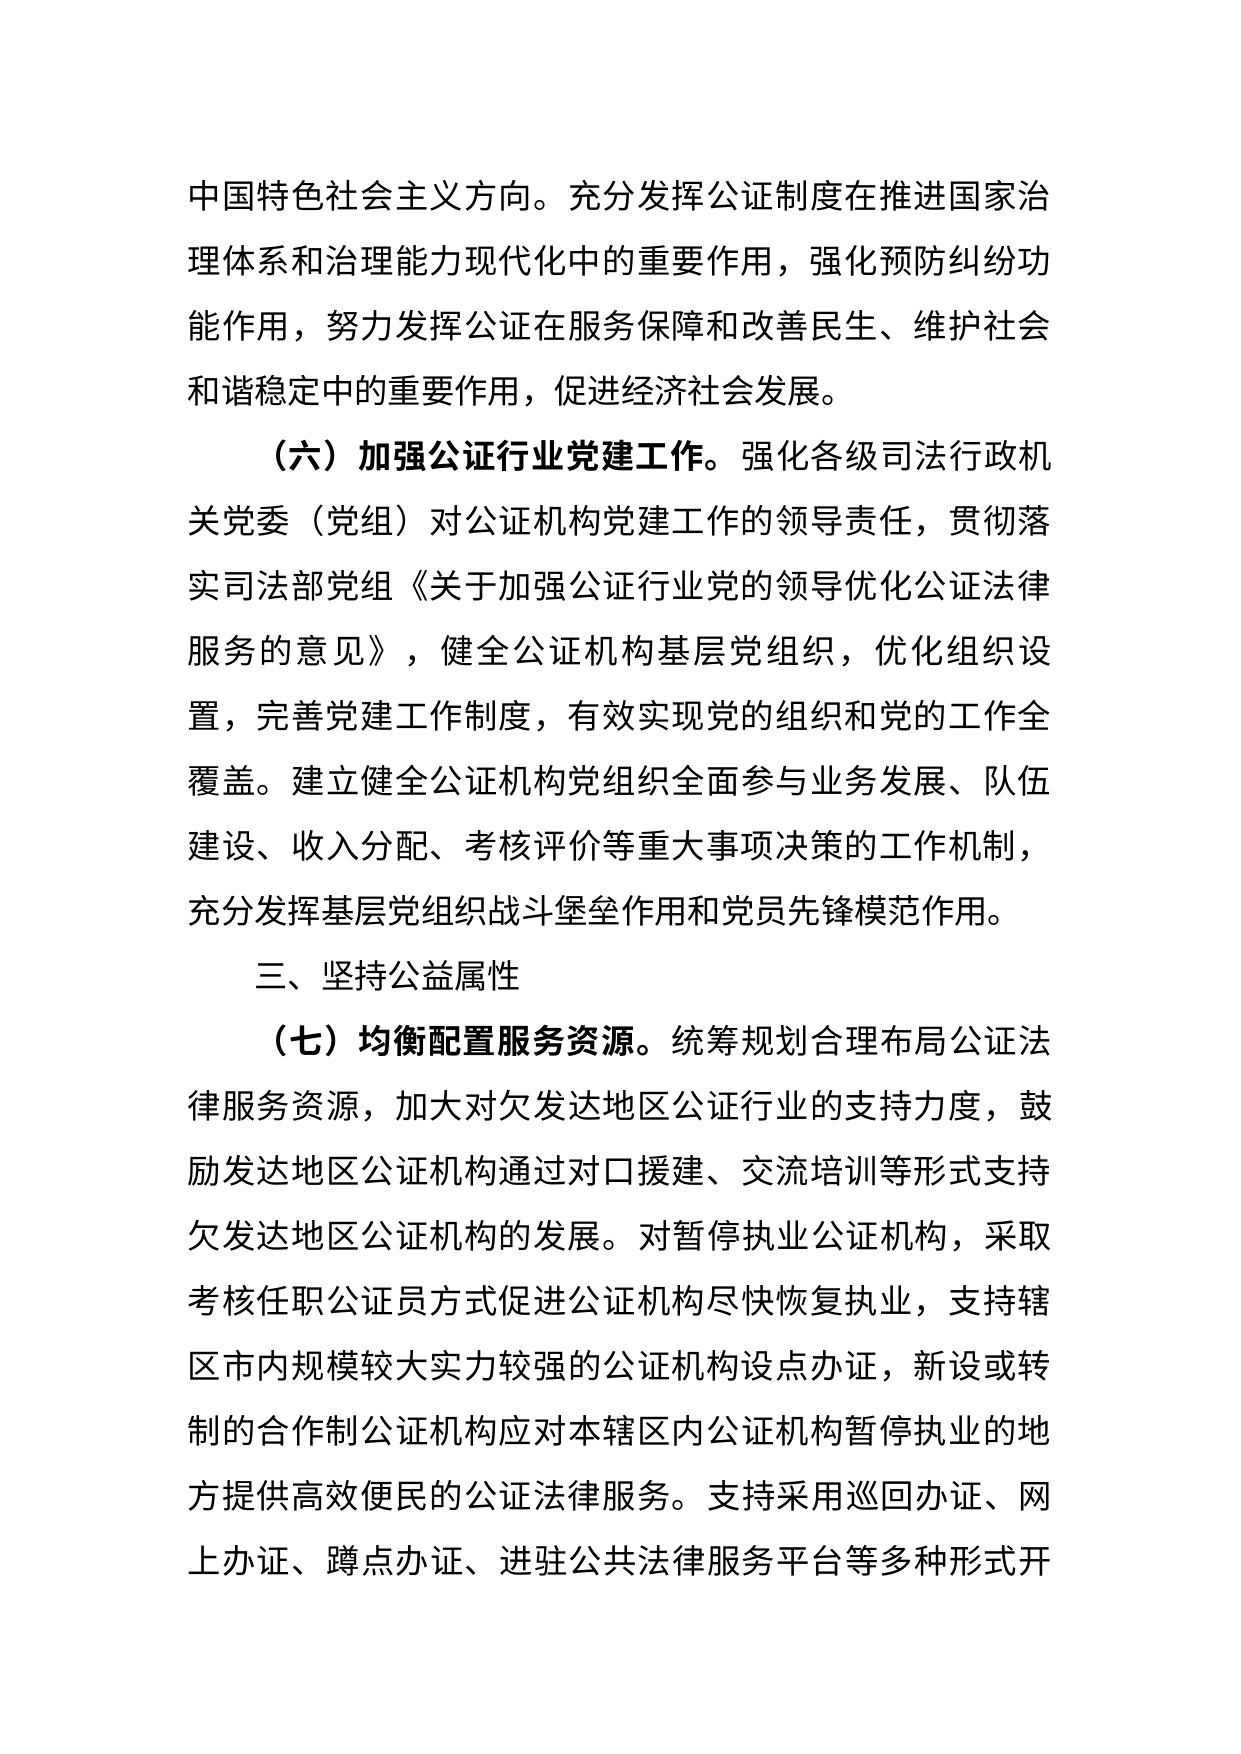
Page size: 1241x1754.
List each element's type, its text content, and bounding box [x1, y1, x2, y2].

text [187, 162, 1053, 422]
text （六）加强公证行业党建工作。强化各级司法行政机关党委（党组）对公证机构党建工作的领导责任，贯彻落实司法部党组《关于加强公证行业党的领导优化公证法律服务的意见》，健全公证机构基层党组织，优化组织设置，完善党建工作制度，有效实现党的组织和党的工作全覆盖。建立健全公证机构党组织全面参与业务发展、队伍建设、收入分配、考核评价等重大事项决策的工作机制，充分发挥基层党组织战斗堡垒作用和党员先锋模范作用。 [187, 422, 1053, 942]
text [187, 1007, 1053, 1592]
text 三、坚持公益属性 [187, 942, 1053, 1007]
